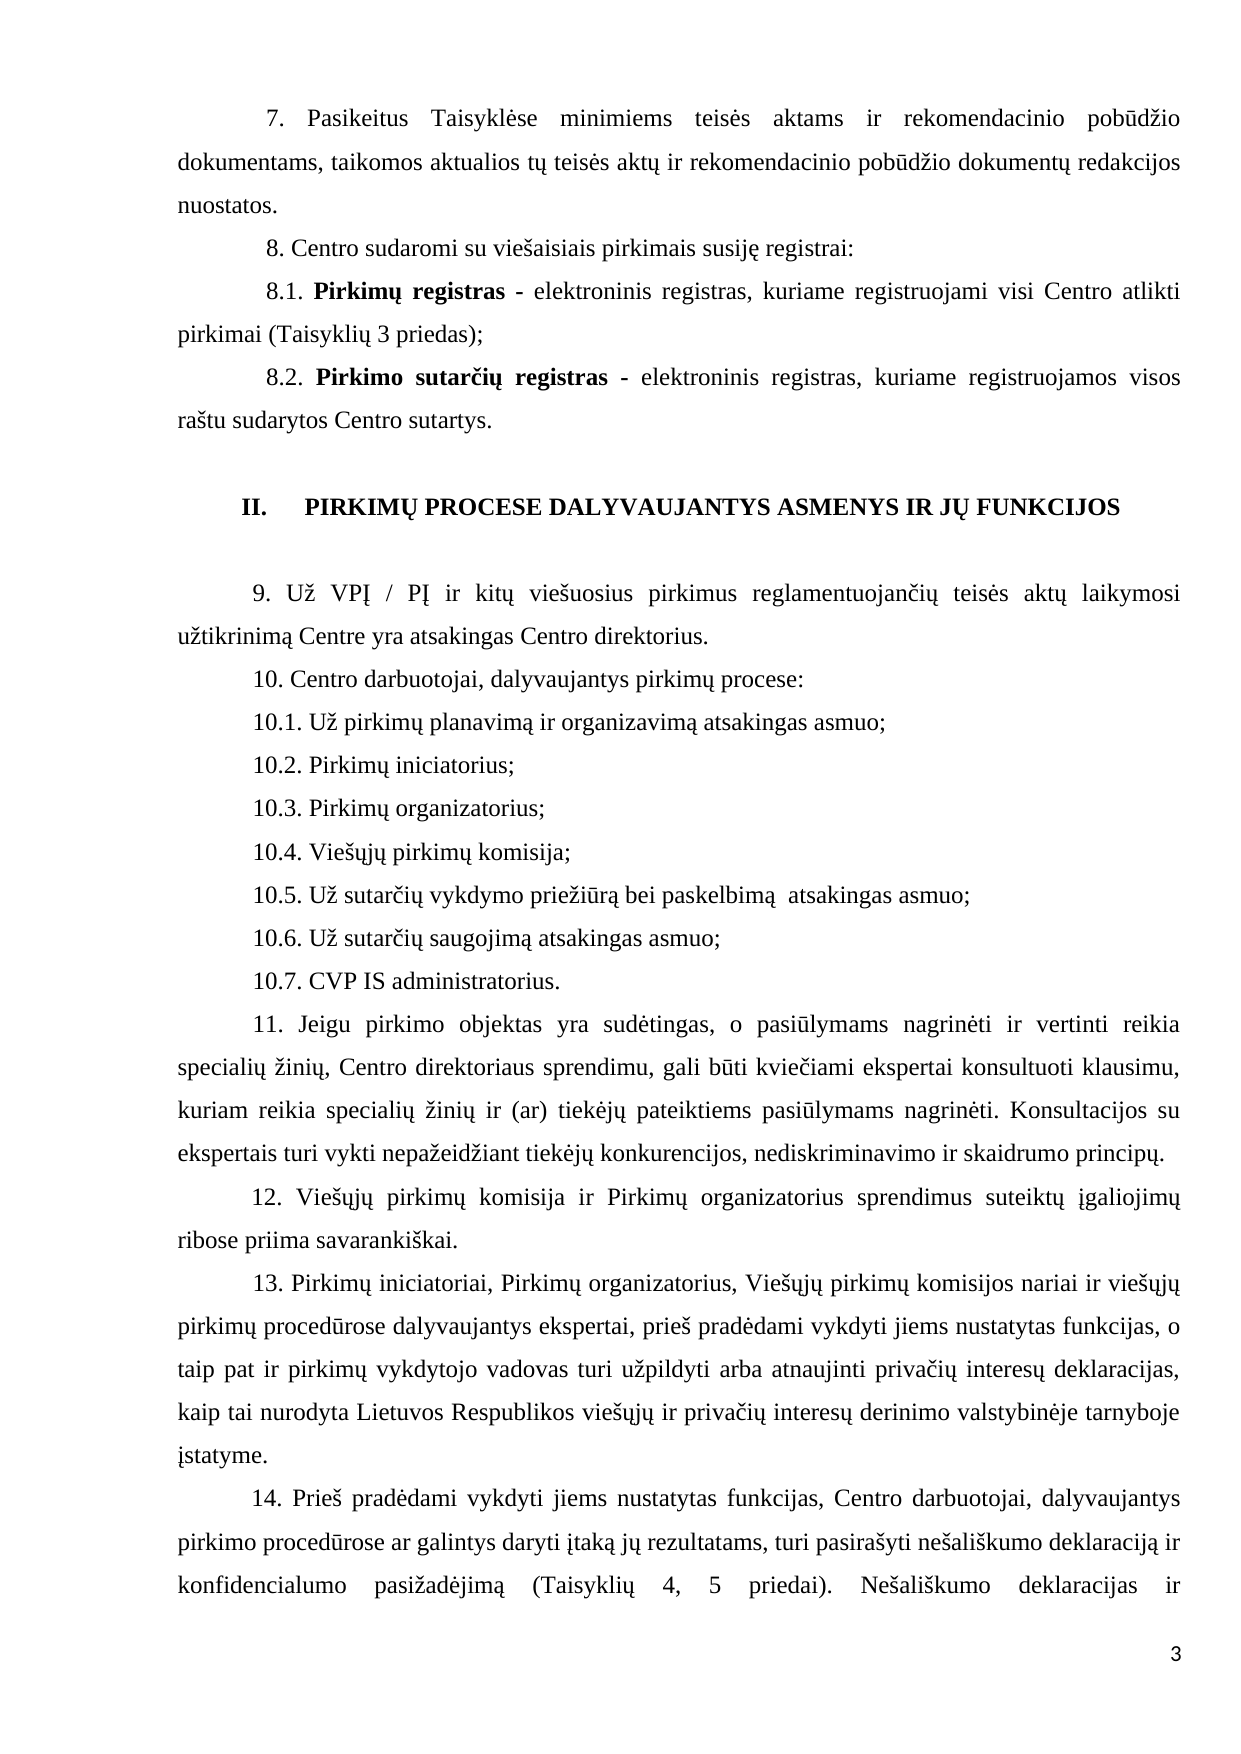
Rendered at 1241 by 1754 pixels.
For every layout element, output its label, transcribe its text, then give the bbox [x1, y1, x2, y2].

list 13. Pirkimų iniciatoriai, Pirkimų organizatorius, Viešųjų pirkimų komisijos nariai ir viešųjų pirkimų procedūrose dalyvaujantys ekspertai, prieš pradėdami vykdyti jiems nustatytas funkcijas, o taip pat ir pirkimų vykdytojo vadovas turi užpildyti arba atnaujinti privačių interesų deklaracijas, kaip tai nurodyta Lietuvos Respublikos viešųjų ir privačių interesų derinimo valstybinėje tarnyboje įstatyme. [177, 1268, 1181, 1469]
list PIRKIMŲ PROCESE DALYVAUJANTYS ASMENYS IR JŲ FUNKCIJOS [207, 492, 1181, 520]
list 10.2. Pirkimų iniciatorius; [252, 750, 1181, 779]
list 10.1. Už pirkimų planavimą ir organizavimą atsakingas asmuo; [252, 707, 1181, 736]
list 10. Centro darbuotojai, dalyvaujantys pirkimų procese: [252, 664, 1181, 693]
list 9. Už VPĮ / PĮ ir kitų viešuosius pirkimus reglamentuojančių teisės aktų laikymosi užtikrinimą Centre yra atsakingas Centro direktorius. [177, 578, 1181, 650]
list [177, 1483, 1181, 1598]
text 8. Centro sudaromi su viešaisiais pirkimais susiję registrai: [177, 233, 1181, 262]
text 7. Pasikeitus Taisyklėse minimiems teisės aktams ir rekomendacinio pobūdžio dokumentams, taikomos aktualios tų teisės aktų ir rekomendacinio pobūdžio dokumentų redakcijos nuostatos. [177, 103, 1181, 218]
text 8.1. Pirkimų registras - elektroninis registras, kuriame registruojami visi Centro atlikti pirkimai (Taisyklių 3 priedas); [177, 276, 1181, 348]
list 11. Jeigu pirkimo objektas yra sudėtingas, o pasiūlymams nagrinėti ir vertinti reikia specialių žinių, Centro direktoriaus sprendimu, gali būti kviečiami ekspertai konsultuoti klausimu, kuriam reikia specialių žinių ir (ar) tiekėjų pateiktiems pasiūlymams nagrinėti. Konsultacijos su ekspertais turi vykti nepažeidžiant tiekėjų konkurencijos, nediskriminavimo ir skaidrumo principų. [177, 1009, 1181, 1167]
list 10.3. Pirkimų organizatorius; [252, 793, 1181, 822]
list 10.6. Už sutarčių saugojimą atsakingas asmuo; [252, 923, 1181, 952]
list 10.5. Už sutarčių vykdymo priežiūrą bei paskelbimą atsakingas asmuo; [252, 880, 1181, 908]
list 10.4. Viešųjų pirkimų komisija; [252, 837, 1181, 865]
text 8.2. Pirkimo sutarčių registras - elektroninis registras, kuriame registruojamos visos raštu sudarytos Centro sutartys. [177, 362, 1181, 434]
list 10.7. CVP IS administratorius. [252, 966, 1181, 995]
list 12. Viešųjų pirkimų komisija ir Pirkimų organizatorius sprendimus suteiktų įgaliojimų ribose priima savarankiškai. [177, 1182, 1181, 1253]
